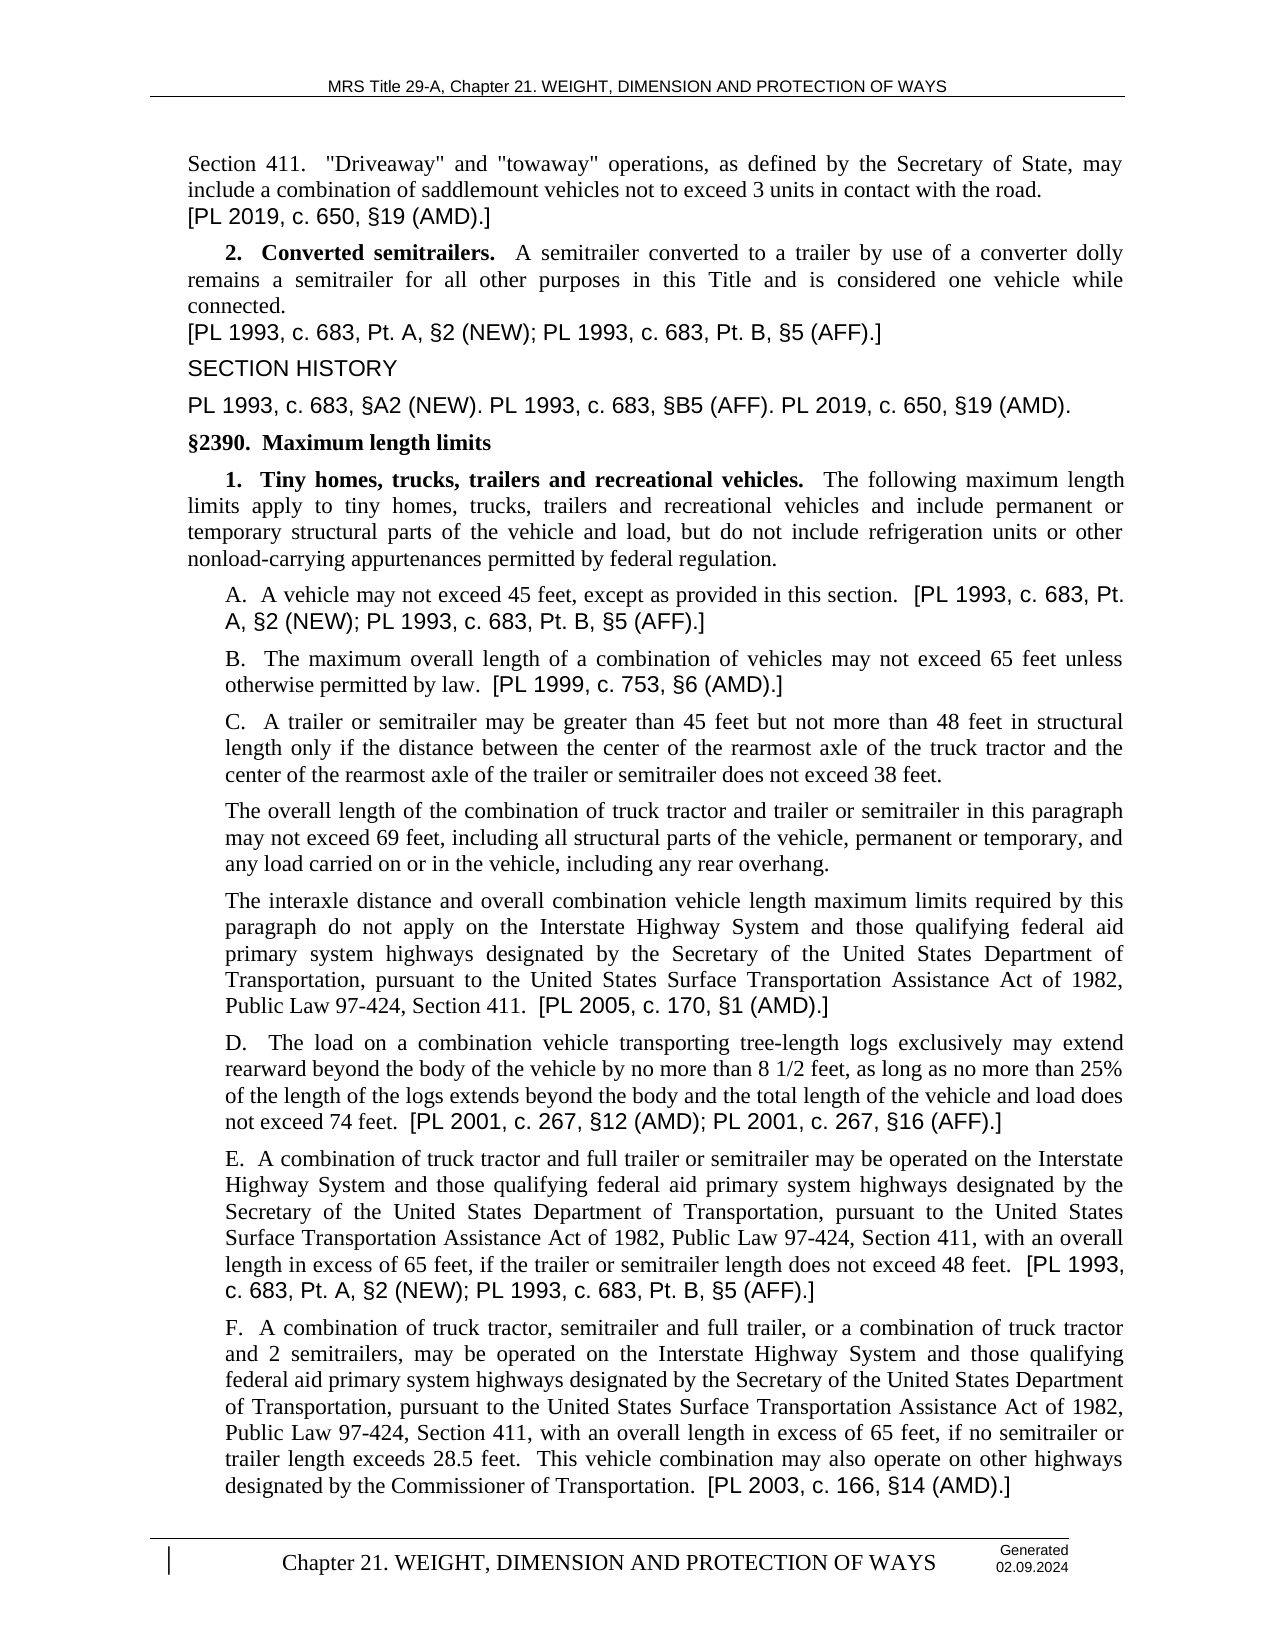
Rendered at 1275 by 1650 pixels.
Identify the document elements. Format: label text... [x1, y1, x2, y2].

text A. A vehicle may not exceed 45 feet, except as provided in this section. [PL 1993, c. 683, Pt. A, §2 (NEW); PL 1993, c. 683, Pt. B, §5 (AFF).] [225, 581, 1125, 634]
text The overall length of the combination of truck tractor and trailer or semitrailer in this paragraph may not exceed 69 feet, including all structural parts of the vehicle, permanent or temporary, and any load carried on or in the vehicle, including any rear overhang. [225, 797, 1125, 876]
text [187, 150, 1125, 203]
text E. A combination of truck tractor and full trailer or semitrailer may be operated on the Interstate Highway System and those qualifying federal aid primary system highways designated by the Secretary of the United States Department of Transportation, pursuant to the United States Surface Transportation Assistance Act of 1982, Public Law 97-424, Section 411, with an overall length in excess of 65 feet, if the trailer or semitrailer length does not exceed 48 feet. [PL 1993, c. 683, Pt. A, §2 (NEW); PL 1993, c. 683, Pt. B, §5 (AFF).] [225, 1145, 1125, 1303]
text D. The load on a combination vehicle transporting tree-length logs exclusively may extend rearward beyond the body of the vehicle by no more than 8 1/2 feet, as long as no more than 25% of the length of the logs extends beyond the body and the total length of the vehicle and load does not exceed 74 feet. [PL 2001, c. 267, §12 (AMD); PL 2001, c. 267, §16 (AFF).] [225, 1029, 1125, 1135]
text The interaxle distance and overall combination vehicle length maximum limits required by this paragraph do not apply on the Interstate Highway System and those qualifying federal aid primary system highways designated by the Secretary of the United States Department of Transportation, pursuant to the United States Surface Transportation Assistance Act of 1982, Public Law 97-424, Section 411. [PL 2005, c. 170, §1 (AMD).] [225, 887, 1125, 1019]
text 2. Converted semitrailers. A semitrailer converted to a trailer by use of a converter dolly remains a semitrailer for all other purposes in this Title and is considered one vehicle while connected. [187, 239, 1125, 318]
text F. A combination of truck tractor, semitrailer and full trailer, or a combination of truck tractor and 2 semitrailers, may be operated on the Interstate Highway System and those qualifying federal aid primary system highways designated by the Secretary of the United States Department of Transportation, pursuant to the United States Surface Transportation Assistance Act of 1982, Public Law 97-424, Section 411, with an overall length in excess of 65 feet, if no semitrailer or trailer length exceeds 28.5 feet. This vehicle combination may also operate on other highways designated by the Commissioner of Transportation. [PL 2003, c. 166, §14 (AMD).] [225, 1314, 1125, 1498]
text [PL 1993, c. 683, Pt. A, §2 (NEW); PL 1993, c. 683, Pt. B, §5 (AFF).] [187, 318, 1125, 345]
text 1. Tiny homes, trucks, trailers and recreational vehicles. The following maximum length limits apply to tiny homes, trucks, trailers and recreational vehicles and include permanent or temporary structural parts of the vehicle and load, but do not include refrigeration units or other nonload-carrying appurtenances permitted by federal regulation. [187, 466, 1125, 571]
text B. The maximum overall length of a combination of vehicles may not exceed 65 feet unless otherwise permitted by law. [PL 1999, c. 753, §6 (AMD).] [225, 645, 1125, 697]
text SECTION HISTORY [187, 355, 1125, 382]
text C. A trailer or semitrailer may be greater than 45 feet but not more than 48 feet in structural length only if the distance between the center of the rearmost axle of the truck tractor and the center of the rearmost axle of the trailer or semitrailer does not exceed 38 feet. [225, 708, 1125, 787]
text PL 1993, c. 683, §A2 (NEW). PL 1993, c. 683, §B5 (AFF). PL 2019, c. 650, §19 (AMD). [187, 392, 1125, 418]
text §2390. Maximum length limits [187, 429, 1125, 455]
text [PL 2019, c. 650, §19 (AMD).] [187, 203, 1125, 229]
